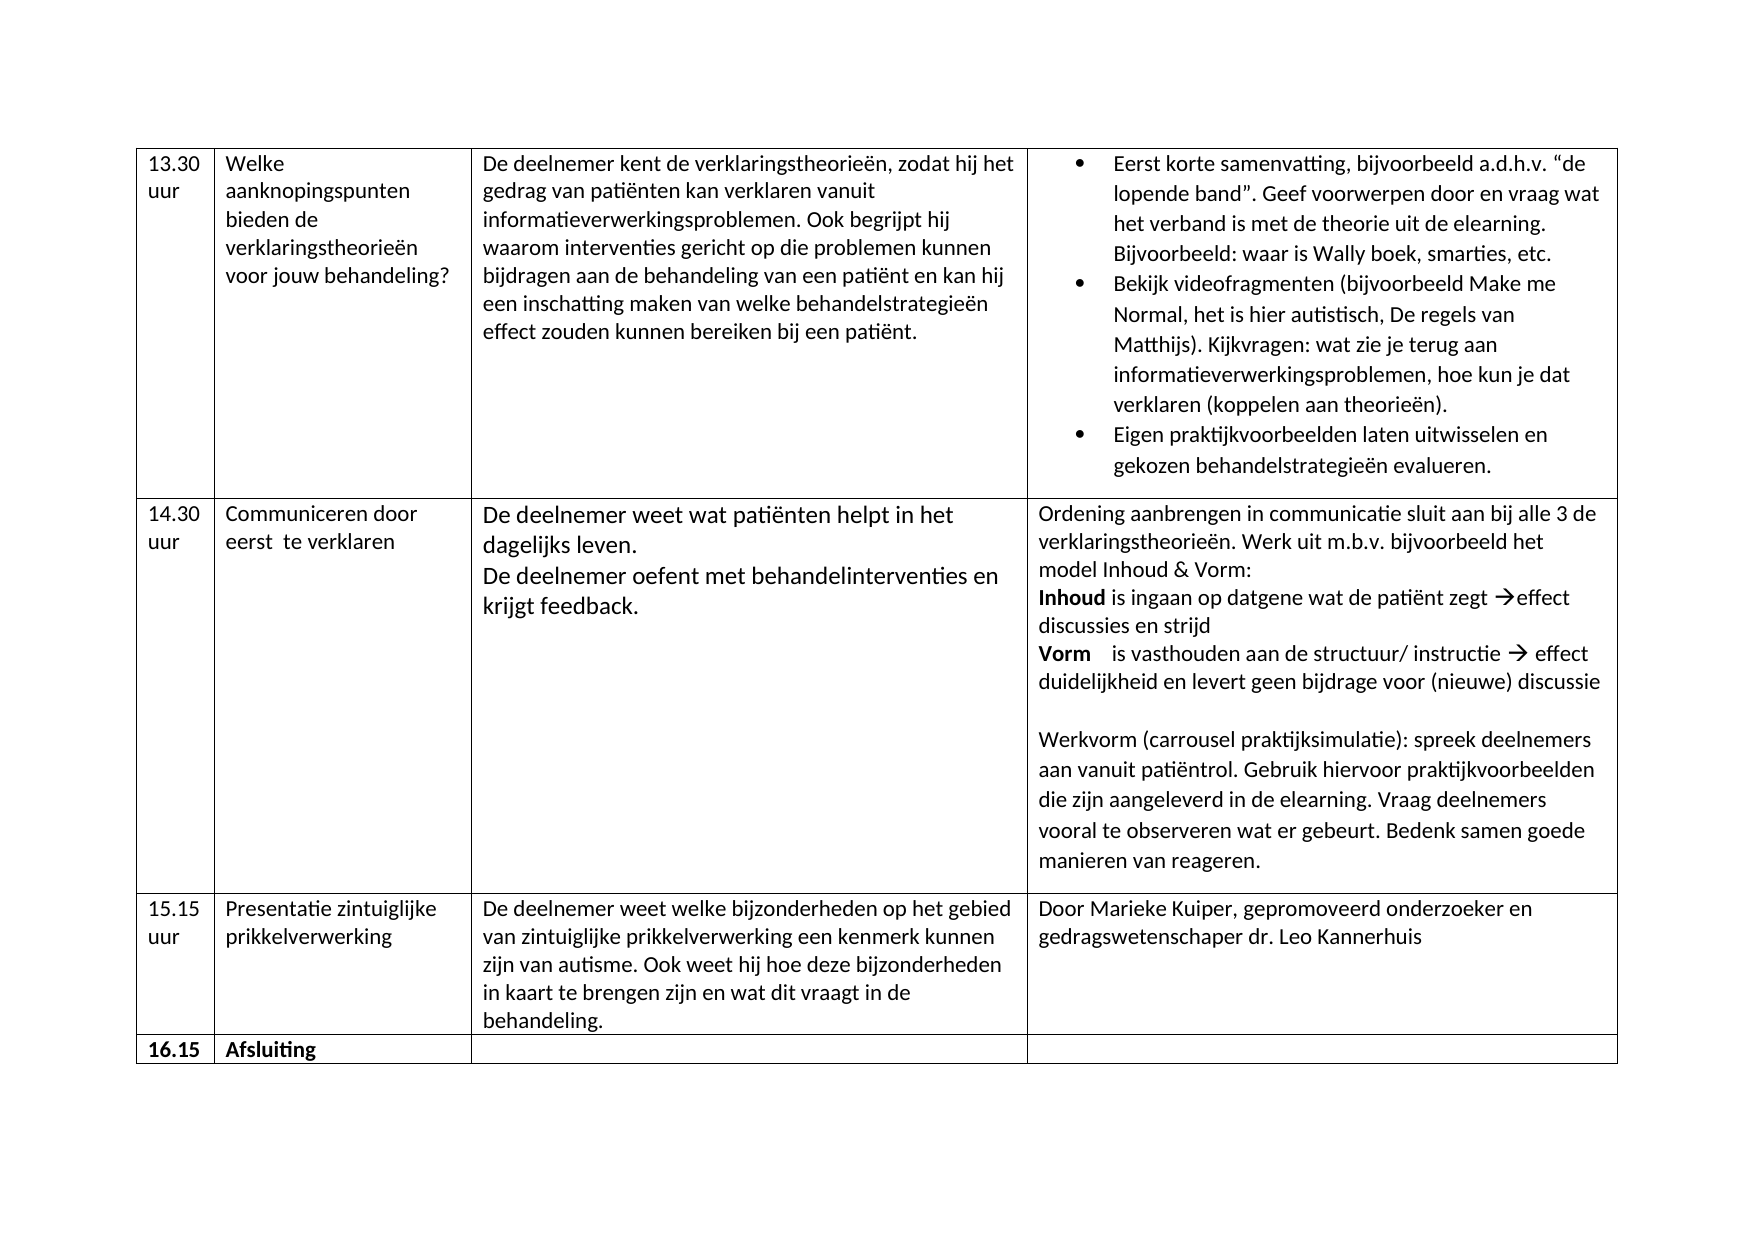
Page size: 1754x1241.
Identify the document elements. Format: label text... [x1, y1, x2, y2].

table_cell De deelnemer weet welke bijzonderheden op het gebied van zintuiglijke prikkelverwerking een kenmerk kunnen zijn van autisme. Ook weet hij hoe deze bijzonderheden in kaart te brengen zijn en wat dit vraagt in de behandeling. [472, 894, 1027, 1034]
table_cell [472, 1035, 1027, 1063]
table_cell Communiceren door eerst te verklaren [215, 499, 471, 893]
table_cell Door Marieke Kuiper, gepromoveerd onderzoeker en gedragswetenschaper dr. Leo Kannerhuis [1028, 894, 1617, 1034]
table_cell Ordening aanbrengen in communicatie sluit aan bij alle 3 de verklaringstheorieën. Werk uit m.b.v. bijvoorbeeld het model Inhoud & Vorm: Inhoud is ingaan op datgene wat de patiënt zegt effect discussies en strijd Vorm is vasthouden aan de structuur/ instructie effect duidelijkheid en levert geen bijdrage voor (nieuwe) discussie Werkvorm (carrousel praktijksimulatie): spreek deelnemers aan vanuit patiëntrol. Gebruik hiervoor praktijkvoorbeelden die zijn aangeleverd in de elearning. Vraag deelnemers vooral te observeren wat er gebeurt. Bedenk samen goede manieren van reageren. [1028, 499, 1617, 893]
table_cell [1028, 1035, 1617, 1063]
table_cell De deelnemer weet wat patiënten helpt in het dagelijks leven. De deelnemer oefent met behandelinterventies en krijgt feedback. [472, 499, 1027, 893]
table_cell Afsluiting [215, 1035, 471, 1063]
table_cell 14.30 uur [137, 499, 214, 893]
table_cell 15.15 uur [137, 894, 214, 1034]
table_cell Presentatie zintuiglijke prikkelverwerking [215, 894, 471, 1034]
table_cell Eerst korte samenvatting, bijvoorbeeld a.d.h.v. “de lopende band”. Geef voorwerpen door en vraag wat het verband is met de theorie uit de elearning. Bijvoorbeeld: waar is Wally boek, smarties, etc. Bekijk videofragmenten (bijvoorbeeld Make me Normal, het is hier autistisch, De regels van Matthijs). Kijkvragen: wat zie je terug aan informatieverwerkingsproblemen, hoe kun je dat verklaren (koppelen aan theorieën). Eigen praktijkvoorbeelden laten uitwisselen en gekozen behandelstrategieën evalueren. [1028, 149, 1617, 498]
table_cell De deelnemer kent de verklaringstheorieën, zodat hij het gedrag van patiënten kan verklaren vanuit informatieverwerkingsproblemen. Ook begrijpt hij waarom interventies gericht op die problemen kunnen bijdragen aan de behandeling van een patiënt en kan hij een inschatting maken van welke behandelstrategieën effect zouden kunnen bereiken bij een patiënt. [472, 149, 1027, 498]
table_cell Welke aanknopingspunten bieden de verklaringstheorieën voor jouw behandeling? [215, 149, 471, 498]
table_cell 13.30 uur [137, 149, 214, 498]
table_cell 16.15 [137, 1035, 214, 1063]
